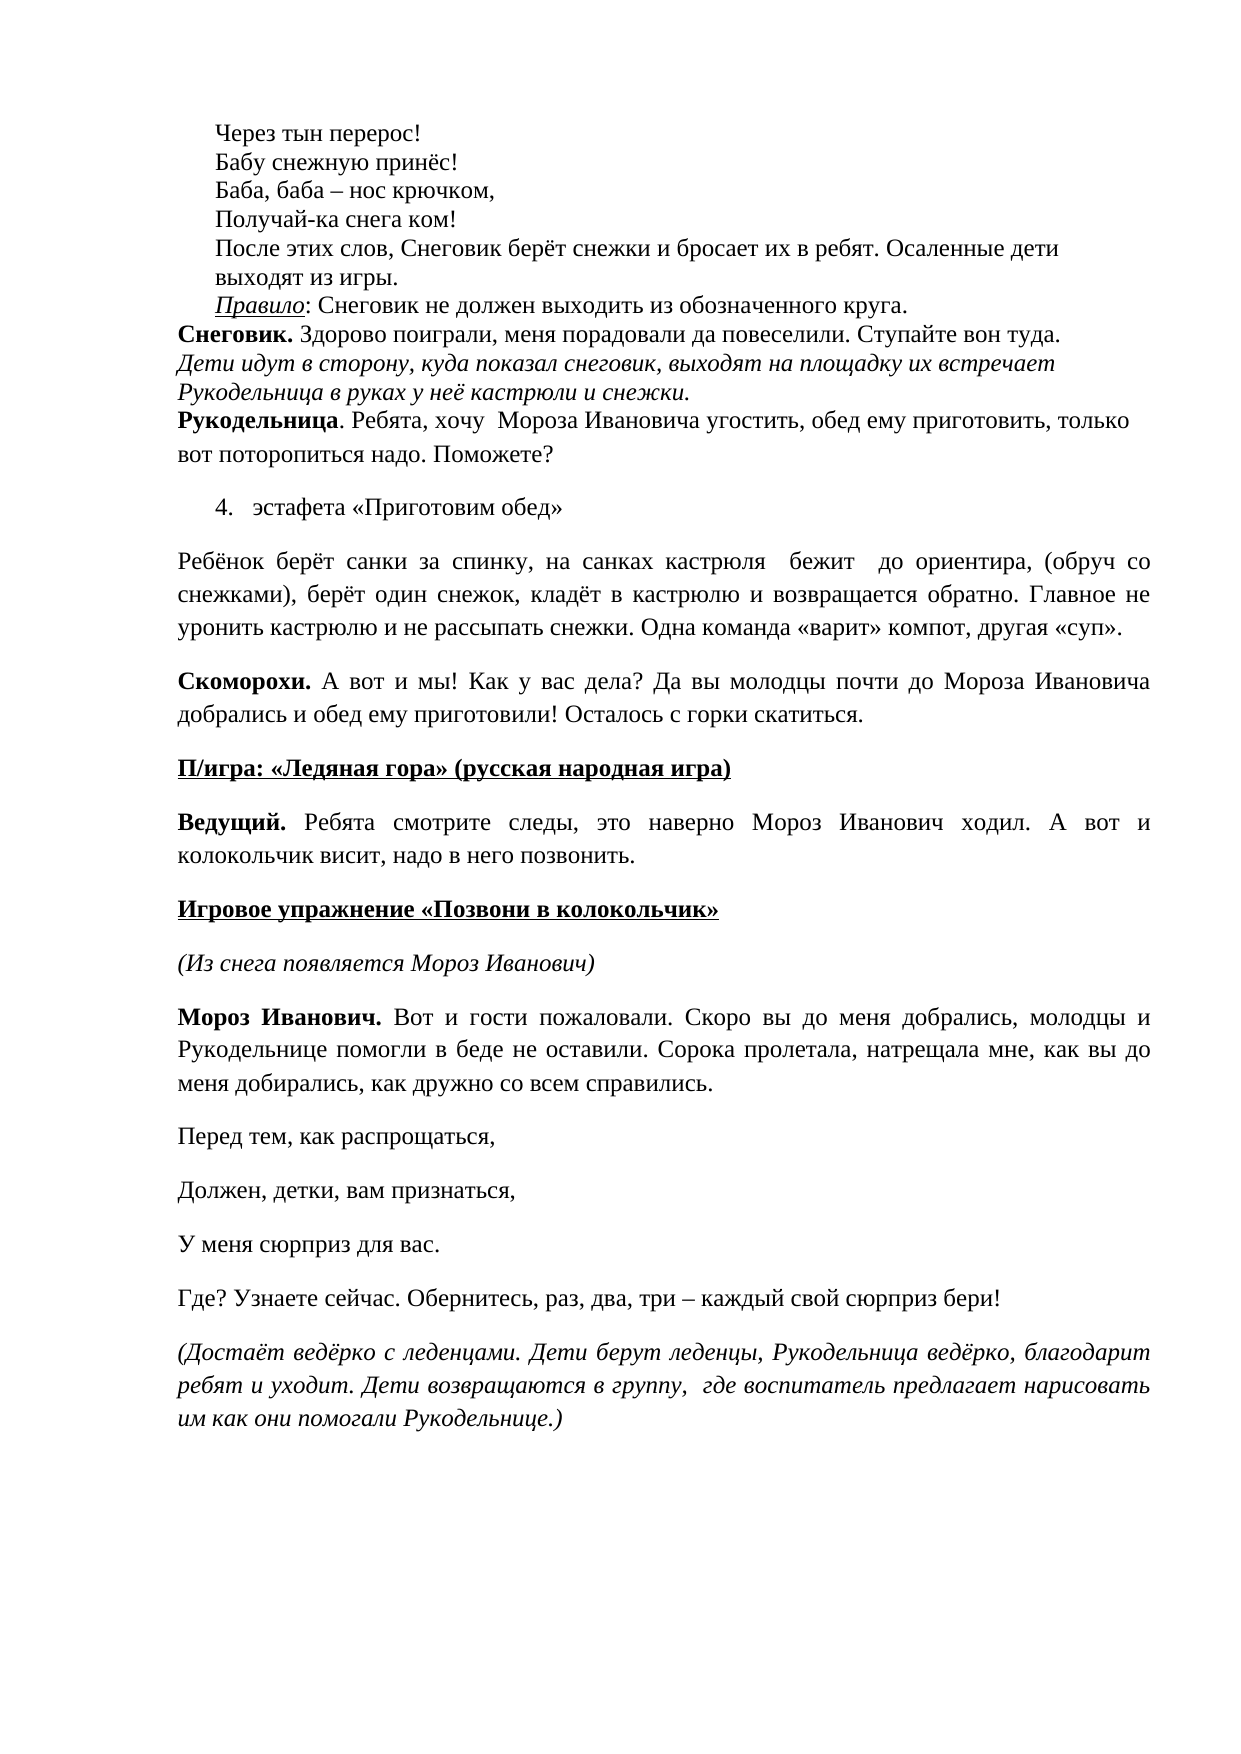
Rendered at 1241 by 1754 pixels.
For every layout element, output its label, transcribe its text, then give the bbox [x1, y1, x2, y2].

text Бабу снежную принёс! [215, 147, 1152, 176]
text Перед тем, как распрощаться, [177, 1121, 1152, 1150]
text Снеговик. Здорово поиграли, меня порадовали да повеселили. Ступайте вон туда. [177, 319, 1152, 348]
text П/игра: «Ледяная гора» (русская народная игра) [177, 753, 1152, 782]
text Баба, баба – нос крючком, [215, 176, 1152, 204]
text У меня сюрприз для вас. [177, 1229, 1152, 1258]
text Ведущий. Ребята смотрите следы, это наверно Мороз Иванович ходил. А вот и колокольчик висит, надо в него позвонить. [177, 807, 1152, 869]
text (Достаёт ведёрко с леденцами. Дети берут леденцы, Рукодельница ведёрко, благодарит ребят и уходит. Дети возвращаются в группу, где воспитатель предлагает нарисовать им как они помогали Рукодельнице.) [177, 1337, 1152, 1432]
text Ребёнок берёт санки за спинку, на санках кастрюля бежит до ориентира, (обруч со снежками), берёт один снежок, кладёт в кастрюлю и возвращается обратно. Главное не уронить кастрюлю и не рассыпать снежки. Одна команда «варит» компот, другая «суп». [177, 546, 1152, 641]
text Получай-ка снега ком! [215, 204, 1152, 233]
text Должен, детки, вам признаться, [177, 1175, 1152, 1204]
text Через тын перерос! [215, 118, 1152, 147]
text Скоморохи. А вот и мы! Как у вас дела? Да вы молодцы почти до Мороза Ивановича добрались и обед ему приготовили! Осталось с горки скатиться. [177, 666, 1152, 728]
text Дети идут в сторону, куда показал снеговик, выходят на площадку их встречает Рукодельница в руках у неё кастрюли и снежки. [177, 348, 1152, 406]
text Где? Узнаете сейчас. Обернитесь, раз, два, три – каждый свой сюрприз бери! [177, 1283, 1152, 1312]
text Рукодельница. Ребята, хочу Мороза Ивановича угостить, обед ему приготовить, только вот поторопиться надо. Поможете? [177, 406, 1152, 467]
text После этих слов, Снеговик берёт снежки и бросает их в ребят. Осаленные дети выходят из игры. [215, 233, 1152, 291]
text Правило: Снеговик не должен выходить из обозначенного круга. [215, 291, 1152, 319]
list эстафета «Приготовим обед» [215, 492, 1152, 521]
text Игровое упражнение «Позвони в колокольчик» [177, 894, 1152, 923]
text (Из снега появляется Мороз Иванович) [177, 948, 1152, 976]
text Мороз Иванович. Вот и гости пожаловали. Скоро вы до меня добрались, молодцы и Рукодельнице помогли в беде не оставили. Сорока пролетала, натрещала мне, как вы до меня добирались, как дружно со всем справились. [177, 1002, 1152, 1096]
